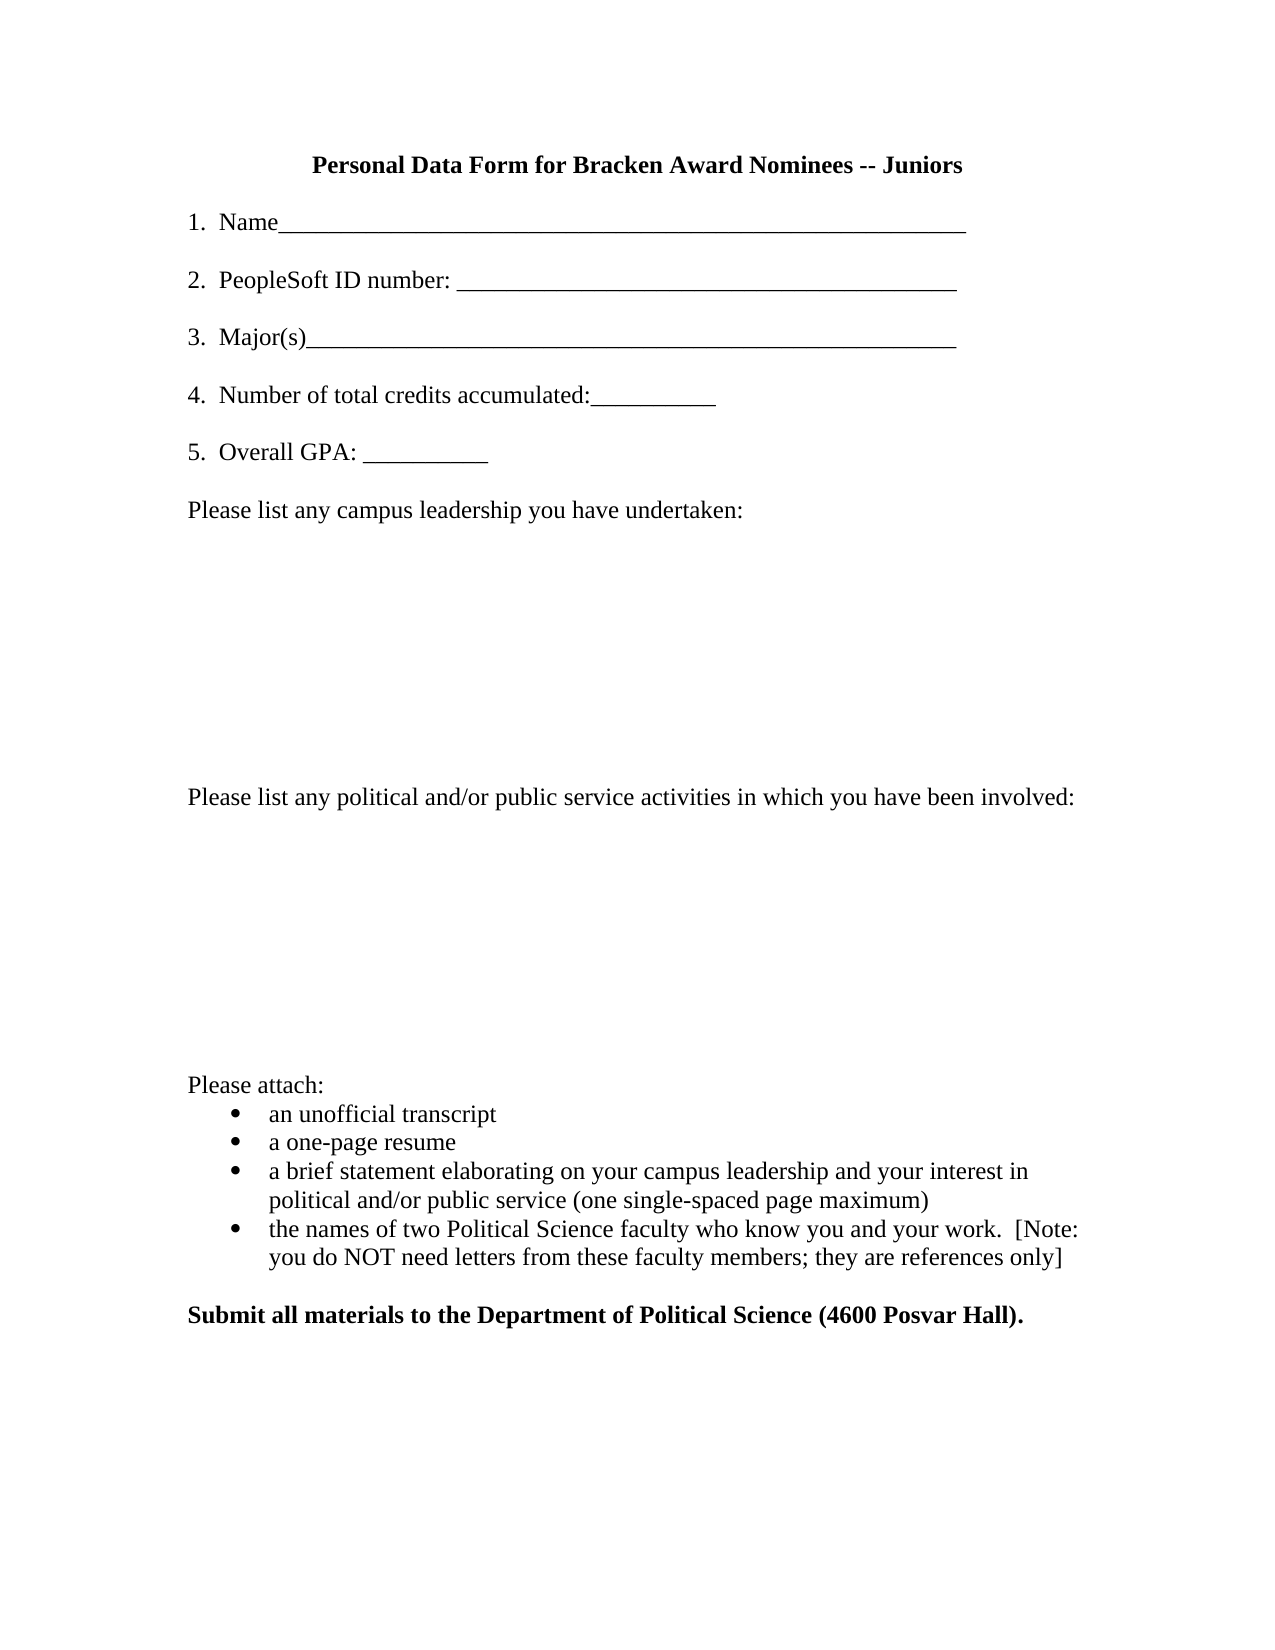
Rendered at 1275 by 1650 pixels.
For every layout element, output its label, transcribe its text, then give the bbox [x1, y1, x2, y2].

list a one-page resume [231, 1127, 1087, 1156]
list an unofficial transcript [231, 1099, 1087, 1127]
text 1. Name_______________________________________________________ [187, 207, 1087, 236]
text Please list any campus leadership you have undertaken: [187, 495, 1087, 524]
text Please list any political and/or public service activities in which you have been involved: [187, 782, 1087, 811]
text 2. PeopleSoft ID number: ________________________________________ [187, 265, 1087, 294]
text 3. Major(s)____________________________________________________ [187, 322, 1087, 351]
list the names of two Political Science faculty who know you and your work. [Note: you do NOT need letters from these faculty members; they are references only] [231, 1214, 1087, 1271]
text Please attach: [187, 1070, 1087, 1099]
text 4. Number of total credits accumulated:__________ [187, 380, 1087, 409]
text 5. Overall GPA: __________ [187, 437, 1087, 466]
text Submit all materials to the Department of Political Science (4600 Posvar Hall). [187, 1300, 1087, 1329]
list a brief statement elaborating on your campus leadership and your interest in political and/or public service (one single-spaced page maximum) [231, 1156, 1087, 1214]
text Personal Data Form for Bracken Award Nominees -- Juniors [187, 150, 1087, 179]
